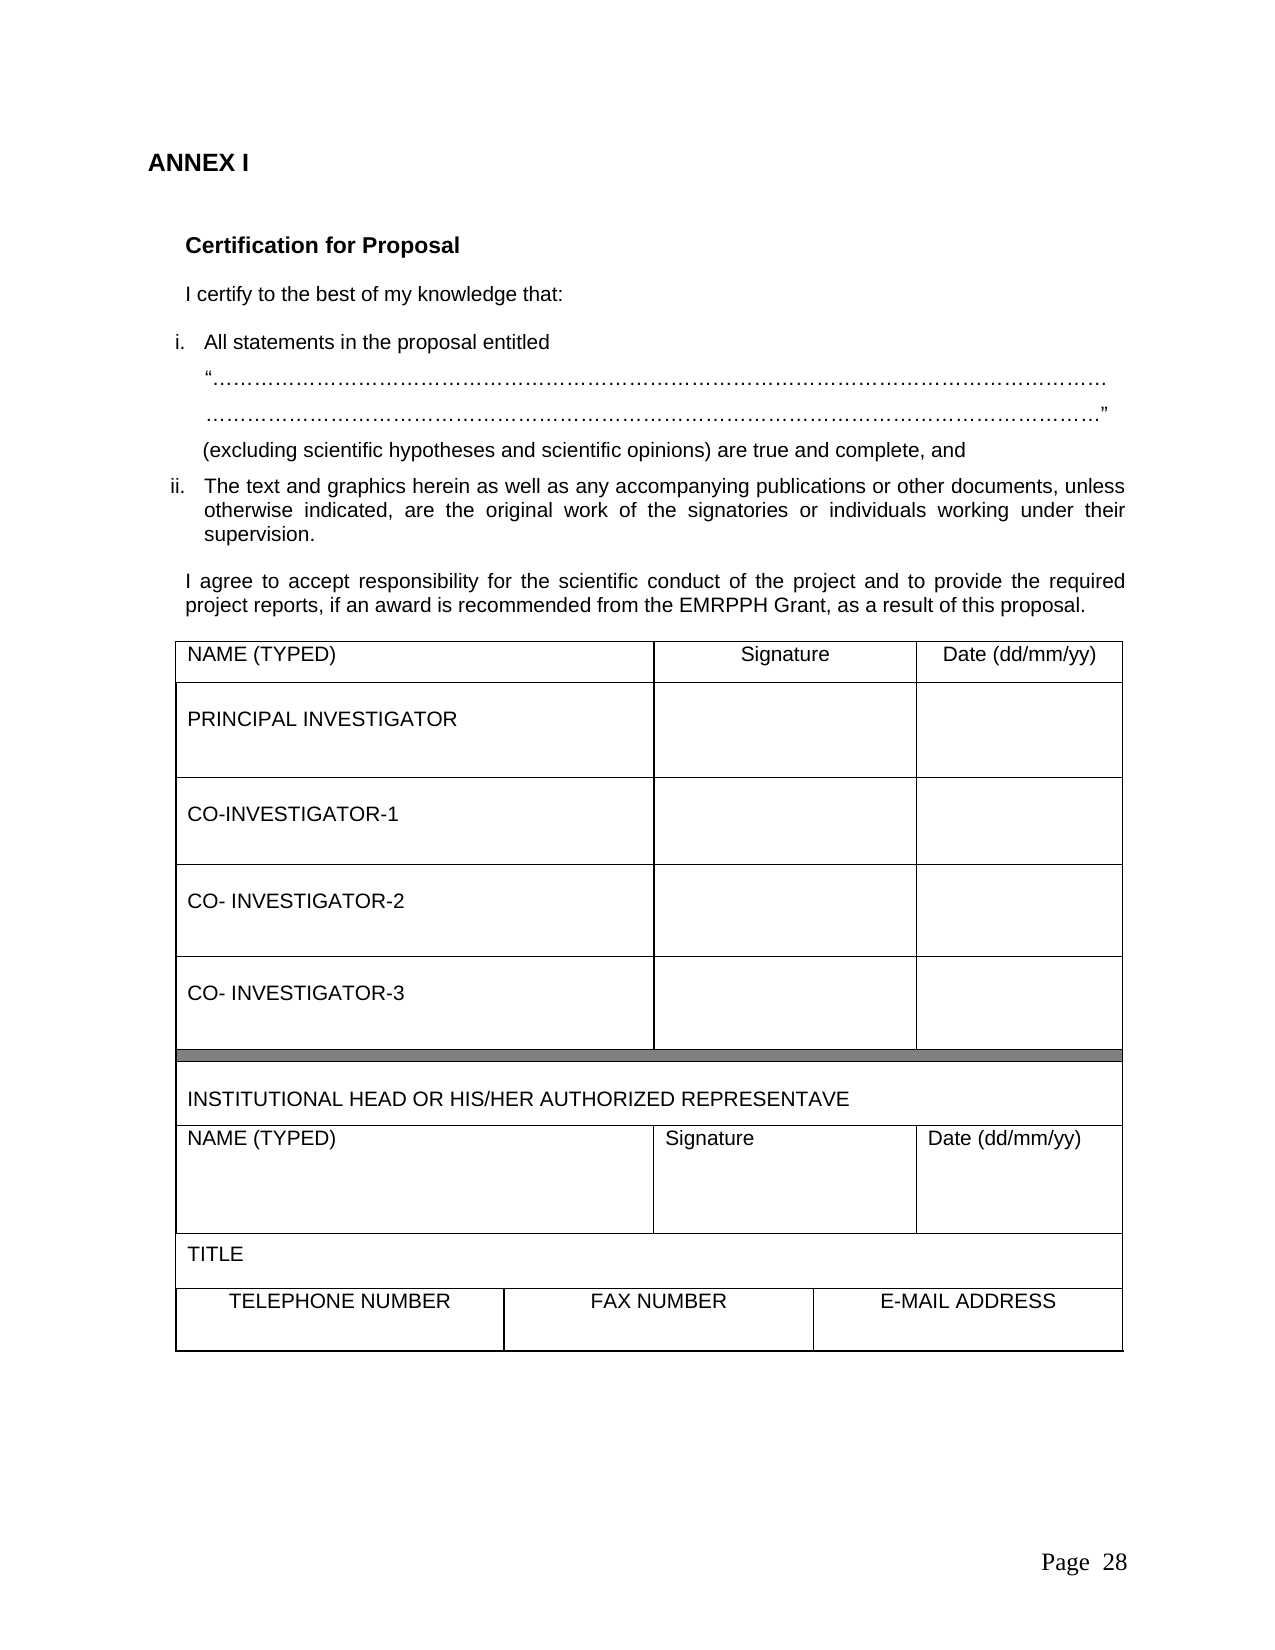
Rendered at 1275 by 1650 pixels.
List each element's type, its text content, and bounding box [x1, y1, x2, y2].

text Certification for Proposal [185, 232, 1127, 258]
table_cell [177, 1309, 503, 1350]
list The text and graphics herein as well as any accompanying publications or other documents, unless otherwise indicated, are the original work of the signatories or individuals working under their supervision. [185, 473, 1127, 545]
text ANNEX I [148, 148, 1127, 176]
text (excluding scientific hypotheses and scientific opinions) are true and complete, and [185, 438, 1127, 462]
table_header Signature [655, 642, 916, 682]
table_cell [917, 957, 1122, 1049]
table_cell CO- INVESTIGATOR-3 [177, 957, 653, 1049]
table_cell TITLE [176, 1234, 1122, 1288]
table_cell CO-INVESTIGATOR-1 [177, 778, 653, 864]
text I agree to accept responsibility for the scientific conduct of the project and to provide the required project reports, if an award is recommended from the EMRPPH Grant, as a result of this proposal. [185, 569, 1127, 617]
table_cell [655, 683, 916, 777]
table_cell INSTITUTIONAL HEAD OR HIS/HER AUTHORIZED REPRESENTAVE [177, 1062, 1122, 1125]
table_cell [917, 683, 1122, 777]
table_cell [505, 1309, 813, 1350]
table_cell [655, 957, 916, 1049]
table_cell Signature [654, 1126, 916, 1233]
table_cell [814, 1309, 1122, 1350]
table_cell TELEPHONE NUMBER [177, 1289, 503, 1309]
table_cell [177, 1050, 1122, 1061]
table_cell [917, 865, 1122, 956]
list All statements in the proposal entitled “……………………………………………………………………………………………………………………………………………………………………………………………………………………………………” [185, 330, 1127, 426]
table_cell PRINCIPAL INVESTIGATOR [177, 683, 653, 777]
table_cell [655, 778, 916, 864]
table_header NAME (TYPED) [176, 642, 653, 682]
table_cell NAME (TYPED) [177, 1126, 653, 1233]
table_cell [917, 778, 1122, 864]
table_header Date (dd/mm/yy) [917, 642, 1122, 682]
table_cell [655, 865, 916, 956]
table_cell FAX NUMBER [505, 1289, 813, 1309]
table_cell E-MAIL ADDRESS [814, 1289, 1122, 1309]
table_cell CO- INVESTIGATOR-2 [177, 865, 653, 956]
text I certify to the best of my knowledge that: [185, 282, 1127, 306]
table_cell Date (dd/mm/yy) [917, 1126, 1122, 1233]
